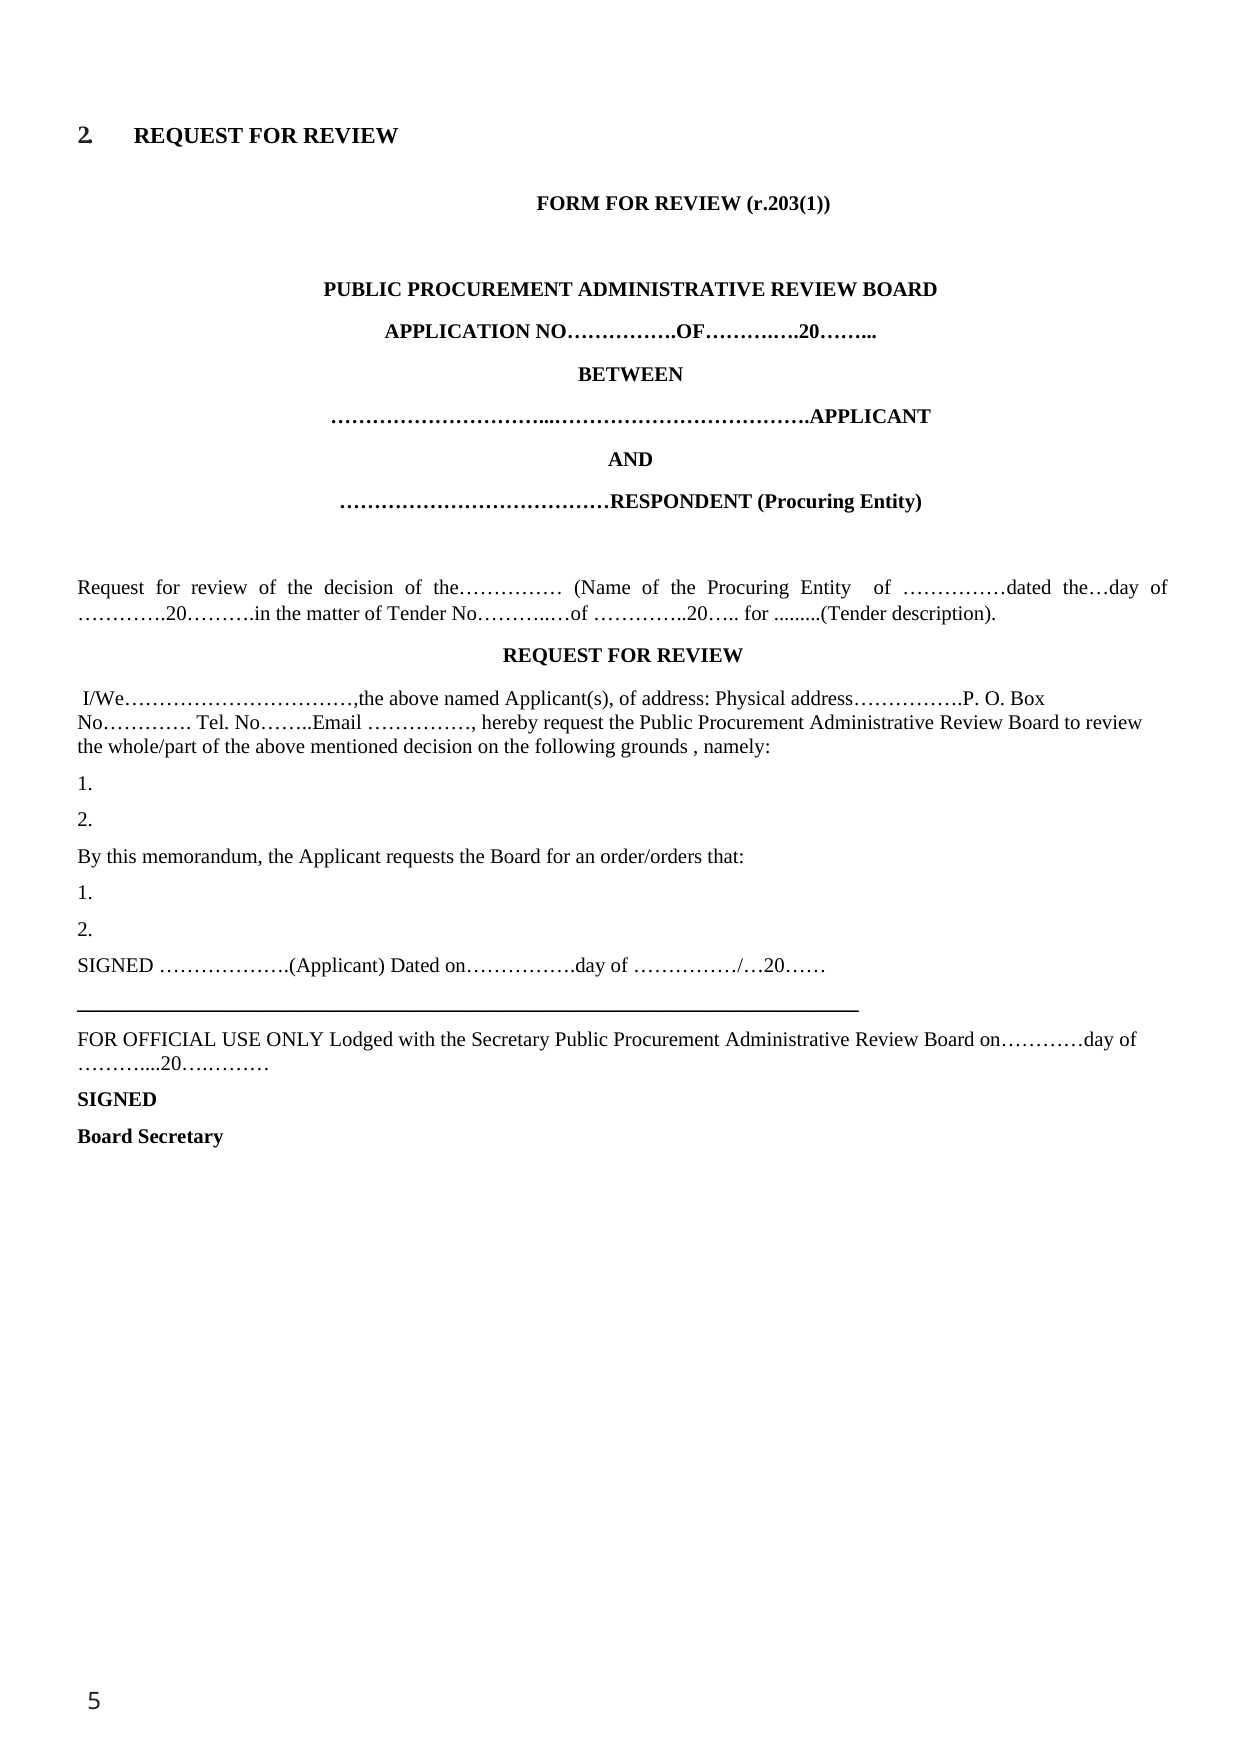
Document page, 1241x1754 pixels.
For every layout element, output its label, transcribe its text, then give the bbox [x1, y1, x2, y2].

text 1. [77, 771, 1184, 794]
text 2. [77, 807, 1184, 831]
text FORM FOR REVIEW (r.203(1)) [536, 191, 1184, 215]
text Request for review of the decision of the…………… (Name of the Procuring Entity of ……………dated the…day of ………….20……….in the matter of Tender No………..…of …………..20….. for .........(Tender description). [77, 575, 1169, 625]
text FOR OFFICIAL USE ONLY Lodged with the Secretary Public Procurement Administrative Review Board on…………day of ………....20….……… [77, 1026, 1184, 1074]
text By this memorandum, the Applicant requests the Board for an order/orders that: [77, 844, 1184, 868]
text PUBLIC PROCUREMENT ADMINISTRATIVE REVIEW BOARD [77, 276, 1184, 301]
text 2. [77, 917, 1184, 941]
text 1. [77, 880, 1184, 904]
text SIGNED ……………….(Applicant) Dated on…………….day of ……………/…20…… [77, 953, 1184, 977]
text …………………………...……………………………….APPLICANT [77, 404, 1184, 428]
text BETWEEN [77, 362, 1184, 386]
text APPLICATION NO…………….OF……….….20……... [77, 319, 1184, 343]
text …………………………………RESPONDENT (Procuring Entity) [77, 489, 1184, 513]
text AND [77, 447, 1184, 471]
text I/We……………………………,the above named Applicant(s), of address: Physical address…………….P. O. Box No…………. Tel. No……..Email ……………, hereby request the Public Procurement Administrative Review Board to review the whole/part of the above mentioned decision on the following grounds , namely: [77, 686, 1169, 758]
text ___________________________________________________________________________ [77, 990, 1184, 1014]
list REQUEST FOR REVIEW [77, 120, 1184, 149]
text SIGNED [77, 1087, 1184, 1111]
text REQUEST FOR REVIEW [77, 643, 1169, 667]
text Board Secretary [77, 1124, 1184, 1148]
